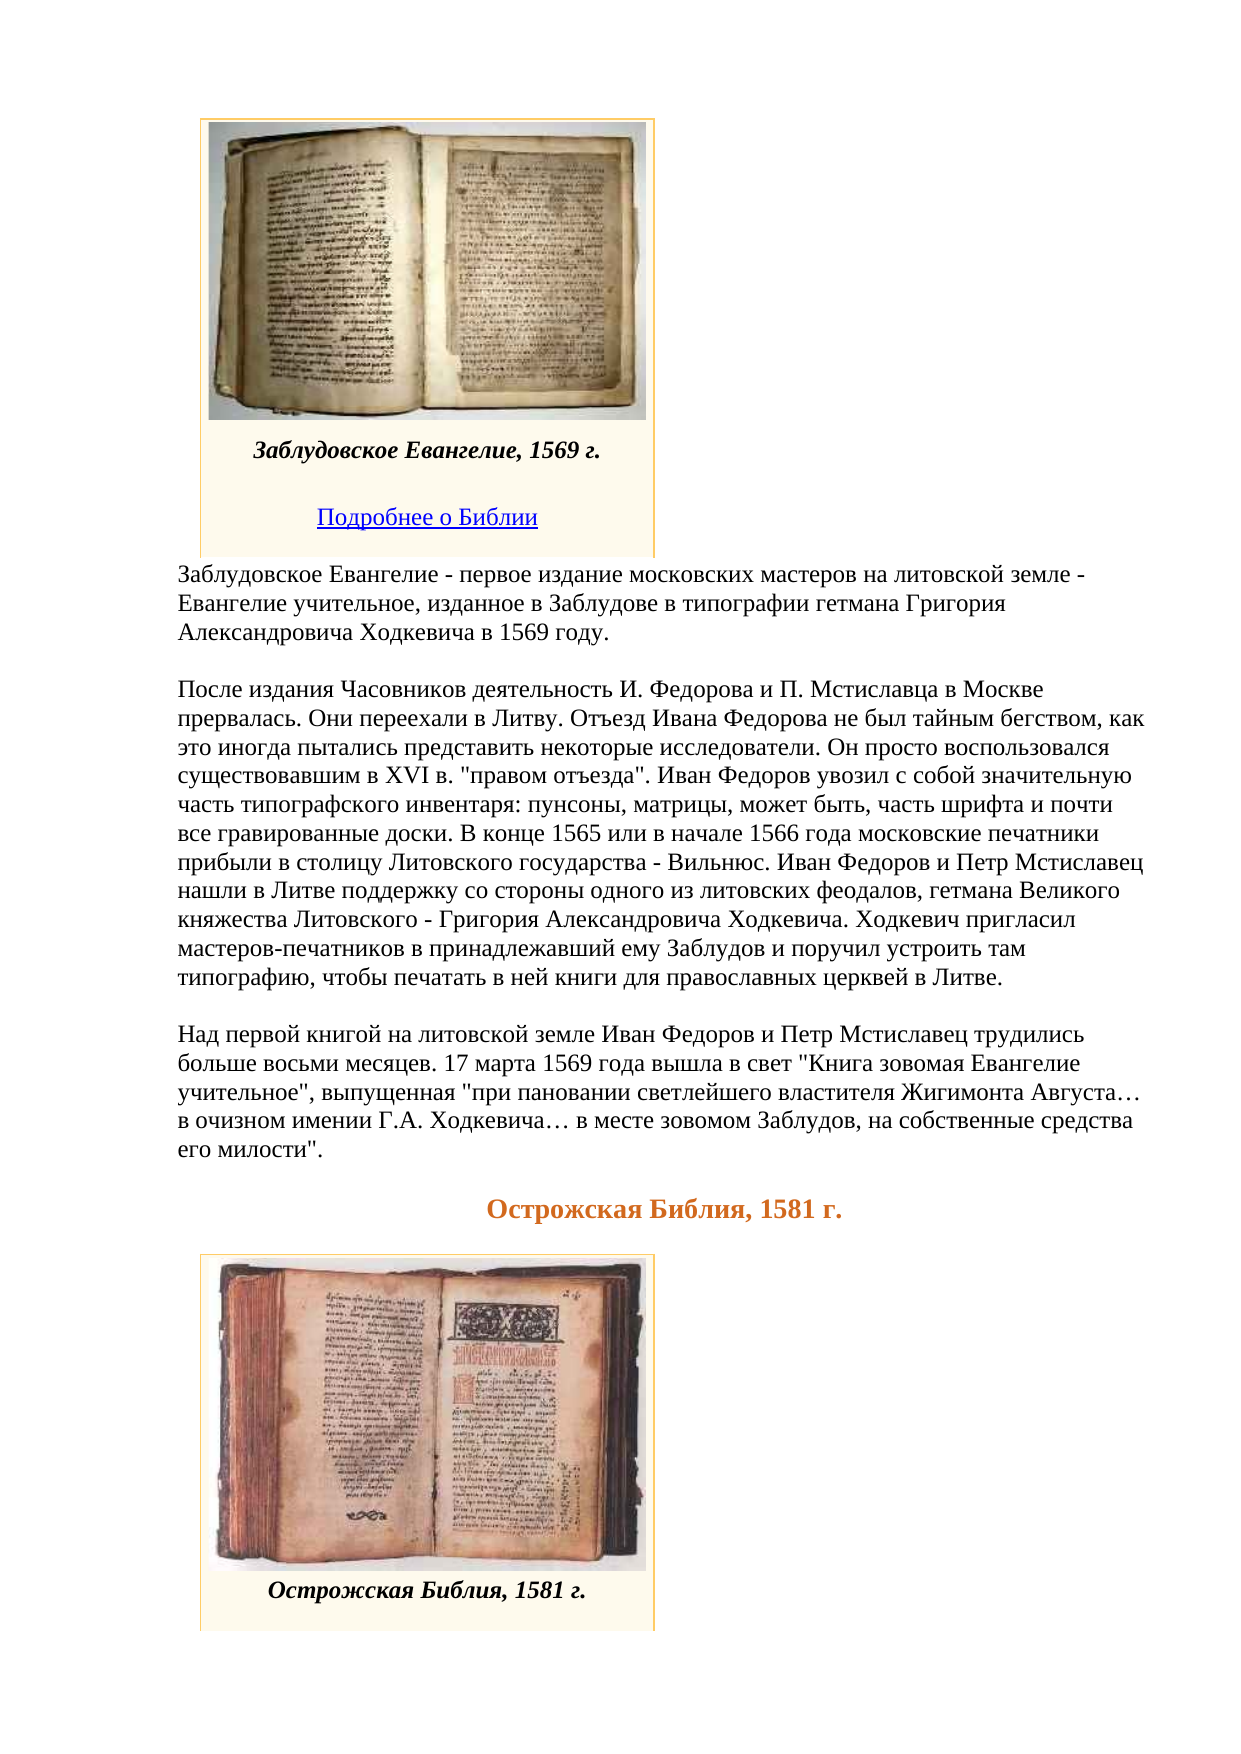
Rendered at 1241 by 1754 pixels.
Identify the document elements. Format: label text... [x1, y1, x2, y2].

text Заблудовское Евангелие - первое издание московских мастеров на литовской земле - Евангелие учительное, изданное в Заблудове в типографии гетмана Григория Александровича Ходкевича в 1569 году. После издания Часовников деятельность И. Федорова и П. Мстиславца в Москве прервалась. Они переехали в Литву. Отъезд Ивана Федорова не был тайным бегством, как это иногда пытались представить некоторые исследователи. Он просто воспользовался существовавшим в XVI в. "правом отъезда". Иван Федоров увозил с собой значительную часть типографского инвентаря: пунсоны, матрицы, может быть, часть шрифта и почти все гравированные доски. В конце 1565 или в начале 1566 года московские печатники прибыли в столицу Литовского государства - Вильнюс. Иван Федоров и Петр Мстиславец нашли в Литве поддержку со стороны одного из литовских феодалов, гетмана Великого княжества Литовского - Григория Александровича Ходкевича. Ходкевич пригласил мастеров-печатников в принадлежавший ему Заблудов и поручил устроить там типографию, чтобы печатать в ней книги для православных церквей в Литве. Над первой книгой на литовской земле Иван Федоров и Петр Мстиславец трудились больше восьми месяцев. 17 марта 1569 года вышла в свет "Книга зовомая Евангелие учительное", выпущенная "при пановании светлейшего властителя Жигимонта Августа… в очизном имении Г.А. Ходкевича… в месте зовомом Заблудов, на собственные средства его милости". [177, 559, 1152, 1163]
picture [208, 1258, 646, 1571]
table_cell Острожская Библия, 1581 г. [201, 1574, 653, 1631]
picture [208, 122, 646, 420]
table_cell Заблудовское Евангелие, 1569 г. [201, 423, 653, 490]
table_cell Подробнее о Библии [201, 490, 653, 557]
text Острожская Библия, 1581 г. [177, 1192, 1152, 1224]
